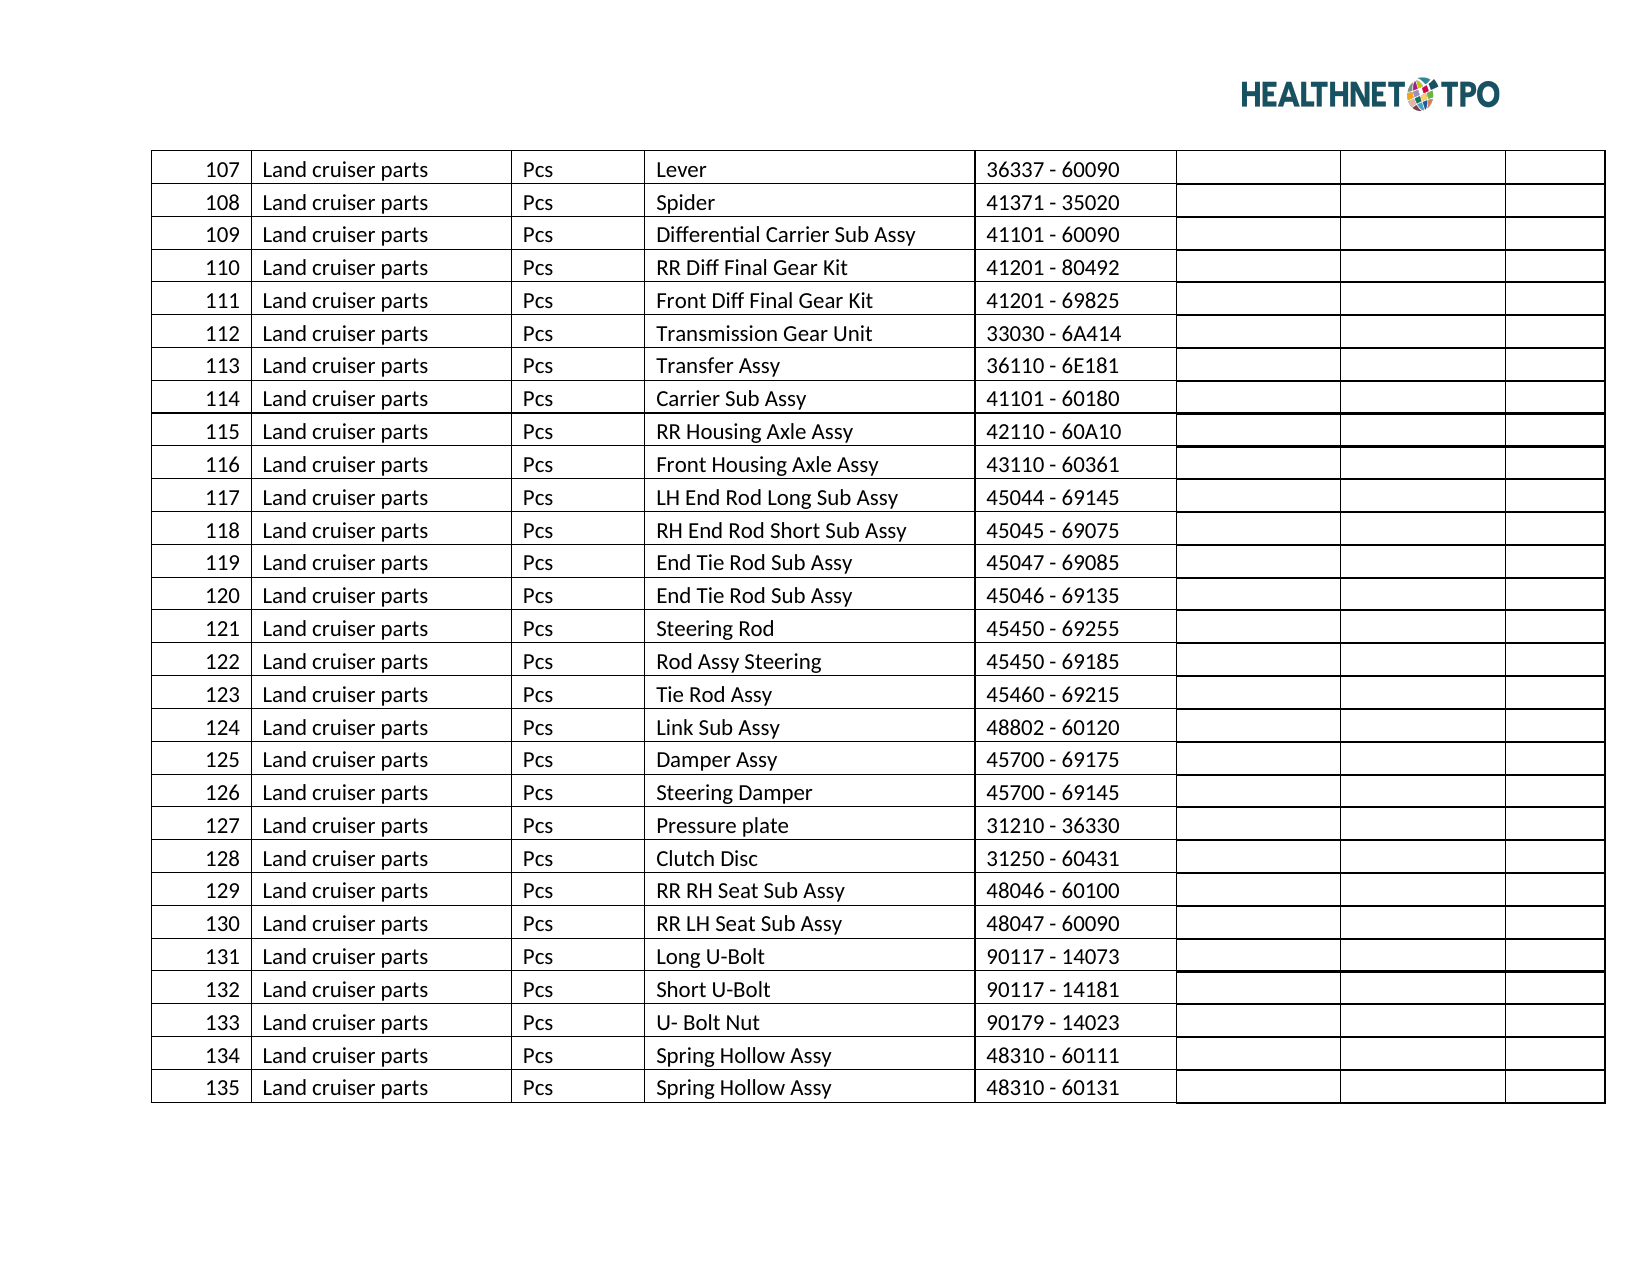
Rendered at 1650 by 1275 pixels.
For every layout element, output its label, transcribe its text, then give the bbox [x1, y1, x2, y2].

table_cell [1506, 546, 1604, 577]
table_cell Transfer Assy [645, 348, 974, 380]
table_cell 127 [152, 807, 251, 839]
table_cell [1506, 808, 1604, 839]
table_cell 122 [152, 643, 251, 675]
table_cell Link Sub Assy [645, 709, 974, 741]
table_cell 45044 - 69145 [976, 479, 1176, 511]
table_cell End Tie Rod Sub Assy [645, 545, 974, 577]
table_cell Pcs [512, 381, 644, 412]
table_cell 128 [152, 840, 251, 872]
table_cell Tie Rod Assy [645, 676, 974, 708]
table_cell Land cruiser parts [252, 446, 511, 478]
table_cell 48310 - 60111 [976, 1037, 1176, 1069]
table_cell Pcs [512, 184, 644, 216]
table_cell [1177, 743, 1340, 773]
table_cell [1506, 940, 1604, 970]
table_cell [1506, 776, 1604, 806]
table_cell 124 [152, 709, 251, 741]
table_cell [1341, 448, 1505, 478]
table_cell [1506, 644, 1604, 675]
table_cell 129 [152, 873, 251, 905]
table_cell 134 [152, 1037, 251, 1069]
table_cell [1177, 382, 1340, 412]
table_cell [1177, 151, 1340, 183]
table_cell Clutch Disc [645, 840, 974, 872]
table_cell [1177, 677, 1340, 708]
table_cell [1341, 907, 1505, 937]
table_cell [1341, 940, 1505, 970]
table_cell Pcs [512, 873, 644, 905]
table_cell [1506, 973, 1604, 1003]
table_cell RR LH Seat Sub Assy [645, 906, 974, 937]
table_cell [1506, 513, 1604, 544]
table_cell Pcs [512, 479, 644, 511]
table_cell 108 [152, 184, 251, 216]
table_cell Pcs [512, 217, 644, 248]
table_cell [1341, 218, 1505, 248]
table_cell [1177, 1005, 1340, 1036]
table_cell [1177, 940, 1340, 970]
table_cell 115 [152, 414, 251, 445]
table_cell 90179 - 14023 [976, 1004, 1176, 1036]
table_cell 41101 - 60090 [976, 217, 1176, 248]
table_cell [1341, 283, 1505, 314]
table_cell 131 [152, 939, 251, 970]
table_cell [1506, 382, 1604, 412]
table_cell Lever [645, 151, 974, 183]
table_cell Pressure plate [645, 807, 974, 839]
table_cell 90117 - 14073 [976, 939, 1176, 970]
table_cell 45045 - 69075 [976, 512, 1176, 544]
table_cell Pcs [512, 643, 644, 675]
table_cell 132 [152, 971, 251, 1003]
table_cell Land cruiser parts [252, 184, 511, 216]
table_cell [1506, 448, 1604, 478]
table_cell [1177, 316, 1340, 347]
table_cell Land cruiser parts [252, 282, 511, 314]
table_cell Carrier Sub Assy [645, 381, 974, 412]
table_cell [1506, 218, 1604, 248]
table_cell Land cruiser parts [252, 939, 511, 970]
table_cell [1341, 151, 1505, 183]
table_cell Land cruiser parts [252, 676, 511, 708]
table_cell Land cruiser parts [252, 578, 511, 609]
table_cell [1177, 349, 1340, 380]
table_cell [1506, 579, 1604, 609]
table_cell 116 [152, 446, 251, 478]
table_cell 114 [152, 381, 251, 412]
table_cell RH End Rod Short Sub Assy [645, 512, 974, 544]
table_cell Land cruiser parts [252, 217, 511, 248]
table_cell [1341, 808, 1505, 839]
table_cell [1177, 776, 1340, 806]
table_cell 45460 - 69215 [976, 676, 1176, 708]
table_cell [1341, 1005, 1505, 1036]
table_cell 133 [152, 1004, 251, 1036]
table_cell 45046 - 69135 [976, 578, 1176, 609]
table_cell [1341, 415, 1505, 445]
table_cell [1341, 1038, 1505, 1069]
table_cell [1341, 251, 1505, 281]
table_cell [1341, 546, 1505, 577]
table_cell [1177, 546, 1340, 577]
table_cell U- Bolt Nut [645, 1004, 974, 1036]
table_cell 45047 - 69085 [976, 545, 1176, 577]
table_cell Long U-Bolt [645, 939, 974, 970]
table_cell Spider [645, 184, 974, 216]
table_cell [1506, 151, 1604, 183]
table_cell [1341, 611, 1505, 642]
table_cell [1341, 513, 1505, 544]
table_cell 42110 - 60A10 [976, 414, 1176, 445]
table_cell Pcs [512, 578, 644, 609]
table_cell Land cruiser parts [252, 775, 511, 806]
table_cell [1341, 776, 1505, 806]
table_cell 135 [152, 1070, 251, 1102]
table_cell [1506, 316, 1604, 347]
table_cell Pcs [512, 939, 644, 970]
table_cell Pcs [512, 282, 644, 314]
table_cell Land cruiser parts [252, 610, 511, 642]
table_cell 36337 - 60090 [976, 151, 1176, 183]
table_cell [1506, 611, 1604, 642]
table_cell [1177, 1038, 1340, 1069]
table_cell Land cruiser parts [252, 479, 511, 511]
table_cell Land cruiser parts [252, 381, 511, 412]
table_cell 110 [152, 250, 251, 281]
table_cell Rod Assy Steering [645, 643, 974, 675]
table_cell 130 [152, 906, 251, 937]
table_cell LH End Rod Long Sub Assy [645, 479, 974, 511]
table_cell Front Diff Final Gear Kit [645, 282, 974, 314]
table_cell Pcs [512, 906, 644, 937]
table_cell [1341, 480, 1505, 511]
table_cell [1506, 1005, 1604, 1036]
table_cell [1506, 743, 1604, 773]
table_cell 48802 - 60120 [976, 709, 1176, 741]
table_cell 41371 - 35020 [976, 184, 1176, 216]
table_cell 43110 - 60361 [976, 446, 1176, 478]
table_cell Differential Carrier Sub Assy [645, 217, 974, 248]
table_cell [1177, 841, 1340, 872]
table_cell Land cruiser parts [252, 709, 511, 741]
table_cell 31250 - 60431 [976, 840, 1176, 872]
table_cell [1177, 973, 1340, 1003]
table_cell [1341, 1071, 1505, 1102]
table_cell [1506, 349, 1604, 380]
table_cell 45700 - 69175 [976, 742, 1176, 773]
table_cell Land cruiser parts [252, 873, 511, 905]
table_cell 45450 - 69255 [976, 610, 1176, 642]
table_cell 107 [152, 151, 251, 183]
table_cell [1177, 415, 1340, 445]
table_cell [1506, 251, 1604, 281]
table_cell [1177, 644, 1340, 675]
table_cell 31210 - 36330 [976, 807, 1176, 839]
table_cell Pcs [512, 348, 644, 380]
table_cell Pcs [512, 709, 644, 741]
table_cell Land cruiser parts [252, 1070, 511, 1102]
table_cell [1341, 710, 1505, 741]
table_cell 41201 - 69825 [976, 282, 1176, 314]
table_cell Land cruiser parts [252, 643, 511, 675]
table_cell Pcs [512, 545, 644, 577]
table_cell [1177, 907, 1340, 937]
table_cell [1341, 743, 1505, 773]
table_cell 113 [152, 348, 251, 380]
table_cell 121 [152, 610, 251, 642]
table_cell Pcs [512, 1004, 644, 1036]
table_cell 118 [152, 512, 251, 544]
table_cell [1341, 579, 1505, 609]
table_cell Land cruiser parts [252, 348, 511, 380]
table_cell Spring Hollow Assy [645, 1070, 974, 1102]
table_cell [1177, 874, 1340, 905]
table_cell Pcs [512, 775, 644, 806]
table_cell [1177, 611, 1340, 642]
table_cell Pcs [512, 315, 644, 347]
table_cell [1506, 283, 1604, 314]
table_cell 41101 - 60180 [976, 381, 1176, 412]
table_cell Pcs [512, 446, 644, 478]
table_cell [1177, 513, 1340, 544]
table_cell Land cruiser parts [252, 807, 511, 839]
table_cell [1506, 415, 1604, 445]
table_cell RR Diff Final Gear Kit [645, 250, 974, 281]
table_cell 125 [152, 742, 251, 773]
table_cell Pcs [512, 676, 644, 708]
table_cell 90117 - 14181 [976, 971, 1176, 1003]
table_cell [1506, 677, 1604, 708]
table_cell 45700 - 69145 [976, 775, 1176, 806]
table_cell [1506, 874, 1604, 905]
table_cell Pcs [512, 971, 644, 1003]
table_cell Land cruiser parts [252, 742, 511, 773]
table_cell [1506, 841, 1604, 872]
table_cell 126 [152, 775, 251, 806]
table_cell [1506, 710, 1604, 741]
table_cell 119 [152, 545, 251, 577]
table_cell 48310 - 60131 [976, 1070, 1176, 1102]
table_cell [1506, 185, 1604, 216]
table_cell [1177, 448, 1340, 478]
table_cell Pcs [512, 742, 644, 773]
table_cell Pcs [512, 610, 644, 642]
table_cell Land cruiser parts [252, 512, 511, 544]
table_cell [1506, 480, 1604, 511]
table_cell 48047 - 60090 [976, 906, 1176, 937]
table_cell [1177, 480, 1340, 511]
table_cell [1506, 1071, 1604, 1102]
table_cell [1177, 185, 1340, 216]
table_cell 123 [152, 676, 251, 708]
table_cell [1177, 808, 1340, 839]
table_cell 36110 - 6E181 [976, 348, 1176, 380]
table_cell [1341, 973, 1505, 1003]
table_cell 112 [152, 315, 251, 347]
table_cell Pcs [512, 250, 644, 281]
table_cell Land cruiser parts [252, 971, 511, 1003]
table_cell 48046 - 60100 [976, 873, 1176, 905]
table_cell Short U-Bolt [645, 971, 974, 1003]
table_cell Land cruiser parts [252, 1004, 511, 1036]
table_cell [1177, 710, 1340, 741]
table_cell Land cruiser parts [252, 906, 511, 937]
table_cell [1177, 579, 1340, 609]
table_cell Land cruiser parts [252, 545, 511, 577]
table_cell 45450 - 69185 [976, 643, 1176, 675]
table_cell Pcs [512, 151, 644, 183]
table_cell RR RH Seat Sub Assy [645, 873, 974, 905]
table_cell [1341, 841, 1505, 872]
table_cell Pcs [512, 414, 644, 445]
table_cell [1341, 677, 1505, 708]
picture [1240, 75, 1500, 114]
table_cell [1341, 185, 1505, 216]
table_cell Transmission Gear Unit [645, 315, 974, 347]
table_cell Pcs [512, 512, 644, 544]
table_cell Steering Damper [645, 775, 974, 806]
table_cell End Tie Rod Sub Assy [645, 578, 974, 609]
table_cell [1341, 349, 1505, 380]
table_cell [1341, 874, 1505, 905]
table_cell 41201 - 80492 [976, 250, 1176, 281]
table_cell Land cruiser parts [252, 1037, 511, 1069]
table_cell Steering Rod [645, 610, 974, 642]
table_cell [1341, 382, 1505, 412]
table_cell Damper Assy [645, 742, 974, 773]
table_cell [1177, 218, 1340, 248]
table_cell [1341, 644, 1505, 675]
table_cell Pcs [512, 807, 644, 839]
table_cell [1177, 251, 1340, 281]
table_cell 111 [152, 282, 251, 314]
table_cell Land cruiser parts [252, 315, 511, 347]
table_cell Pcs [512, 1070, 644, 1102]
table_cell 117 [152, 479, 251, 511]
table_cell 109 [152, 217, 251, 248]
table_cell [1341, 316, 1505, 347]
table_cell [1177, 1071, 1340, 1102]
table_cell Land cruiser parts [252, 151, 511, 183]
table_cell Spring Hollow Assy [645, 1037, 974, 1069]
table_cell Pcs [512, 1037, 644, 1069]
table_cell Land cruiser parts [252, 840, 511, 872]
table_cell Front Housing Axle Assy [645, 446, 974, 478]
table_cell Land cruiser parts [252, 250, 511, 281]
table_cell Land cruiser parts [252, 414, 511, 445]
table_cell 120 [152, 578, 251, 609]
table_cell [1177, 283, 1340, 314]
table_cell 33030 - 6A414 [976, 315, 1176, 347]
table_cell [1506, 907, 1604, 937]
table_cell [1506, 1038, 1604, 1069]
table_cell Pcs [512, 840, 644, 872]
table_cell RR Housing Axle Assy [645, 414, 974, 445]
